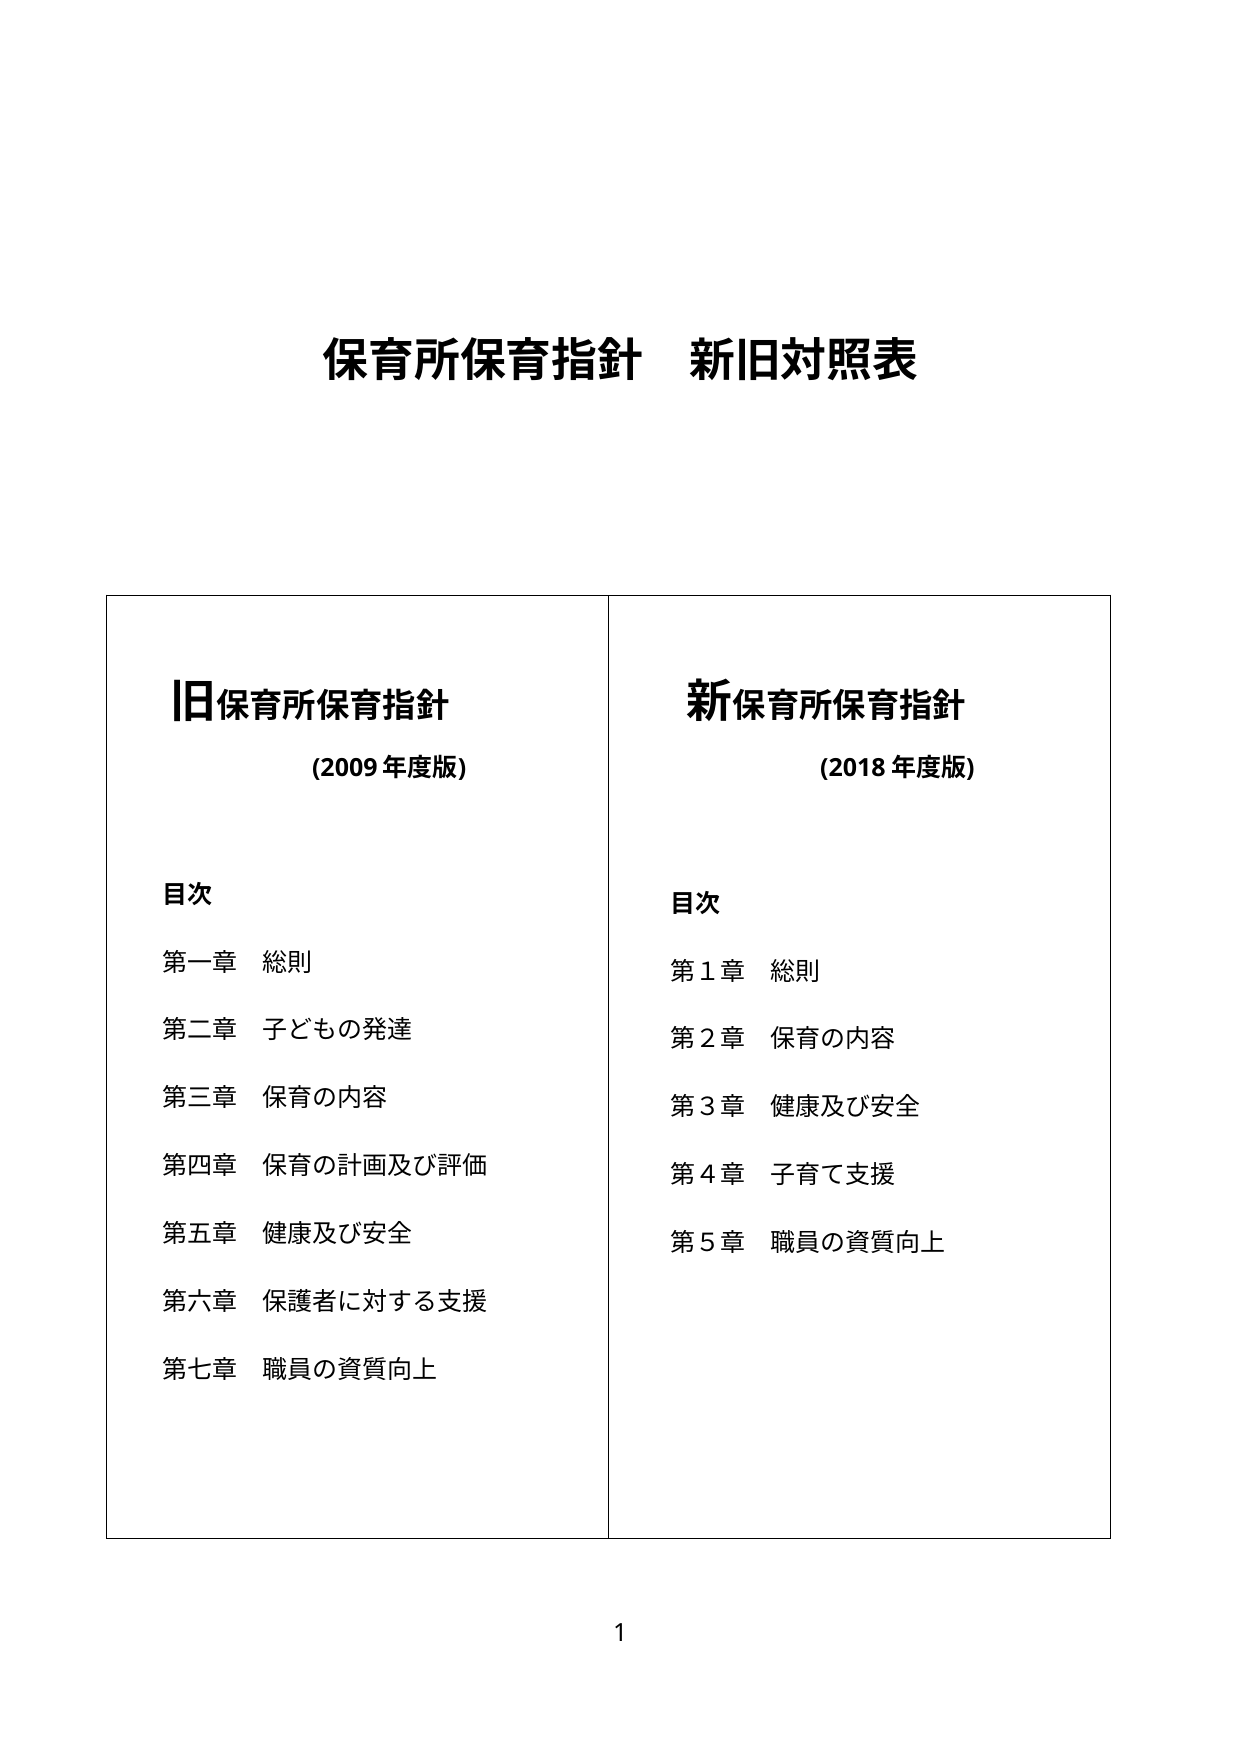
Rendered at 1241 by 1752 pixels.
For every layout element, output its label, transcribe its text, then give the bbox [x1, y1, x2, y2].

table_header 旧保育所保育指針 (2009年度版) 目次 第一章 総則 第二章 子どもの発達 第三章 保育の内容 第四章 保育の計画及び評価 第五章 健康及び安全 第六章 保護者に対する支援 第七章 職員の資質向上 [107, 596, 608, 1537]
text 保育所保育指針 新旧対照表 [118, 323, 1122, 391]
table_header 新保育所保育指針 (2018年度版) 目次 第１章 総則 第２章 保育の内容 第３章 健康及び安全 第４章 子育て支援 第５章 職員の資質向上 [609, 596, 1110, 1537]
